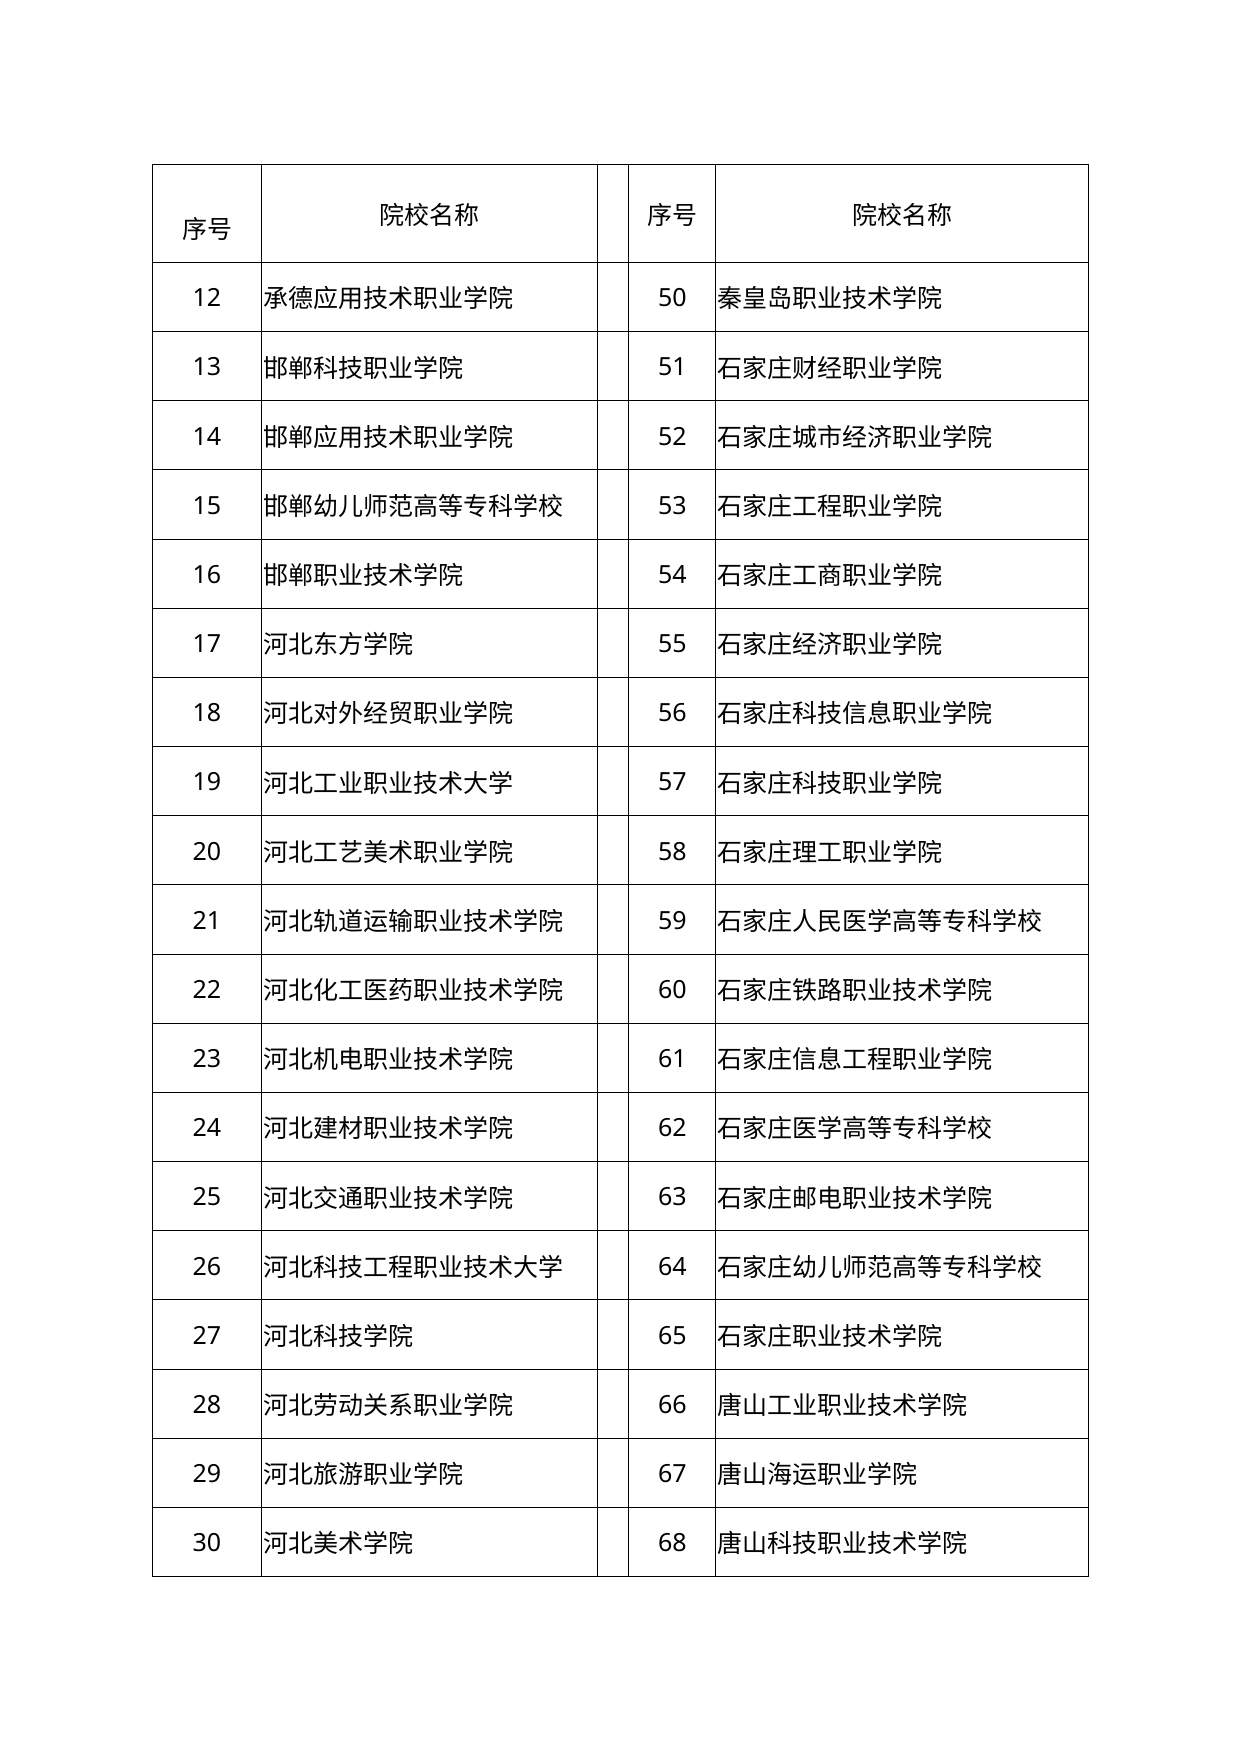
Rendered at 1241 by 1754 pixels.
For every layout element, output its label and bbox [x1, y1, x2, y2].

table_header [113, 162, 1127, 1579]
